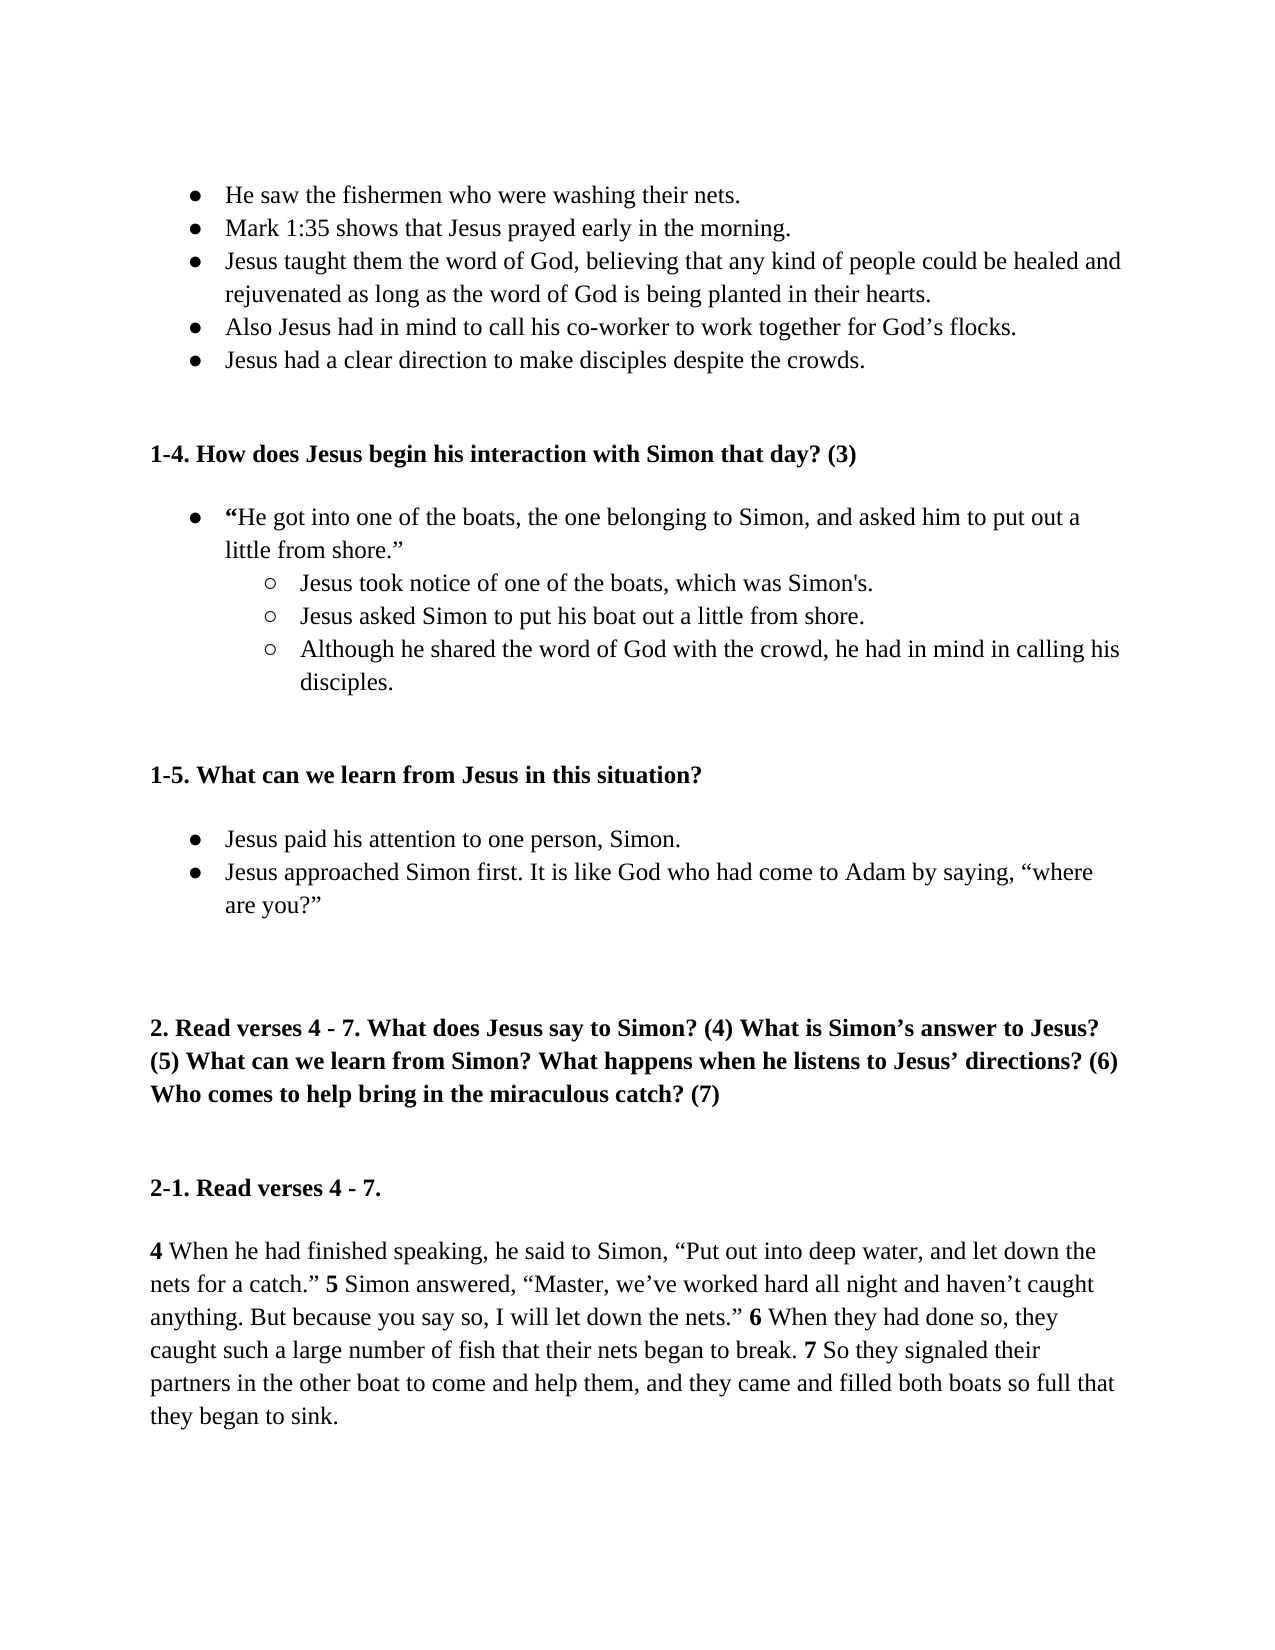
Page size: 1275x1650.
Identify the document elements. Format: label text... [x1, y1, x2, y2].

text 1-5. What can we learn from Jesus in this situation? [150, 761, 1125, 789]
list Jesus paid his attention to one person, Simon. [188, 824, 1125, 852]
list He saw the fishermen who were washing their nets. [188, 180, 1125, 209]
list Although he shared the word of God with the crowd, he had in mind in calling his disciples. [263, 634, 1125, 696]
list Jesus asked Simon to put his boat out a little from shore. [263, 601, 1125, 630]
list Jesus taught them the word of God, believing that any kind of people could be healed and rejuvenated as long as the word of God is being planted in their hearts. [188, 246, 1125, 308]
list Jesus had a clear direction to make disciples despite the crowds. [188, 345, 1125, 374]
list Jesus approached Simon first. It is like God who had come to Adam by saying, “where are you?” [188, 857, 1125, 918]
text 1-4. How does Jesus begin his interaction with Simon that day? (3) [150, 439, 1125, 467]
list “He got into one of the boats, the one belonging to Simon, and asked him to put out a little from shore.” [188, 502, 1125, 564]
list Mark 1:35 shows that Jesus prayed early in the morning. [188, 213, 1125, 242]
list Jesus took notice of one of the boats, which was Simon's. [263, 568, 1125, 597]
text 4 When he had finished speaking, he said to Simon, “Put out into deep water, and let down the nets for a catch.” 5 Simon answered, “Master, we’ve worked hard all night and haven’t caught anything. But because you say so, I will let down the nets.” 6 When they had done so, they caught such a large number of fish that their nets began to break. 7 So they signaled their partners in the other boat to come and help them, and they came and filled both boats so full that they began to sink. [150, 1236, 1125, 1430]
text 2. Read verses 4 - 7. What does Jesus say to Simon? (4) What is Simon’s answer to Jesus? (5) What can we learn from Simon? What happens when he listens to Jesus’ directions? (6) Who comes to help bring in the miraculous catch? (7) [150, 1013, 1125, 1108]
list Also Jesus had in mind to call his co-worker to work together for God’s flocks. [188, 312, 1125, 341]
text 2-1. Read verses 4 - 7. [150, 1173, 1125, 1202]
